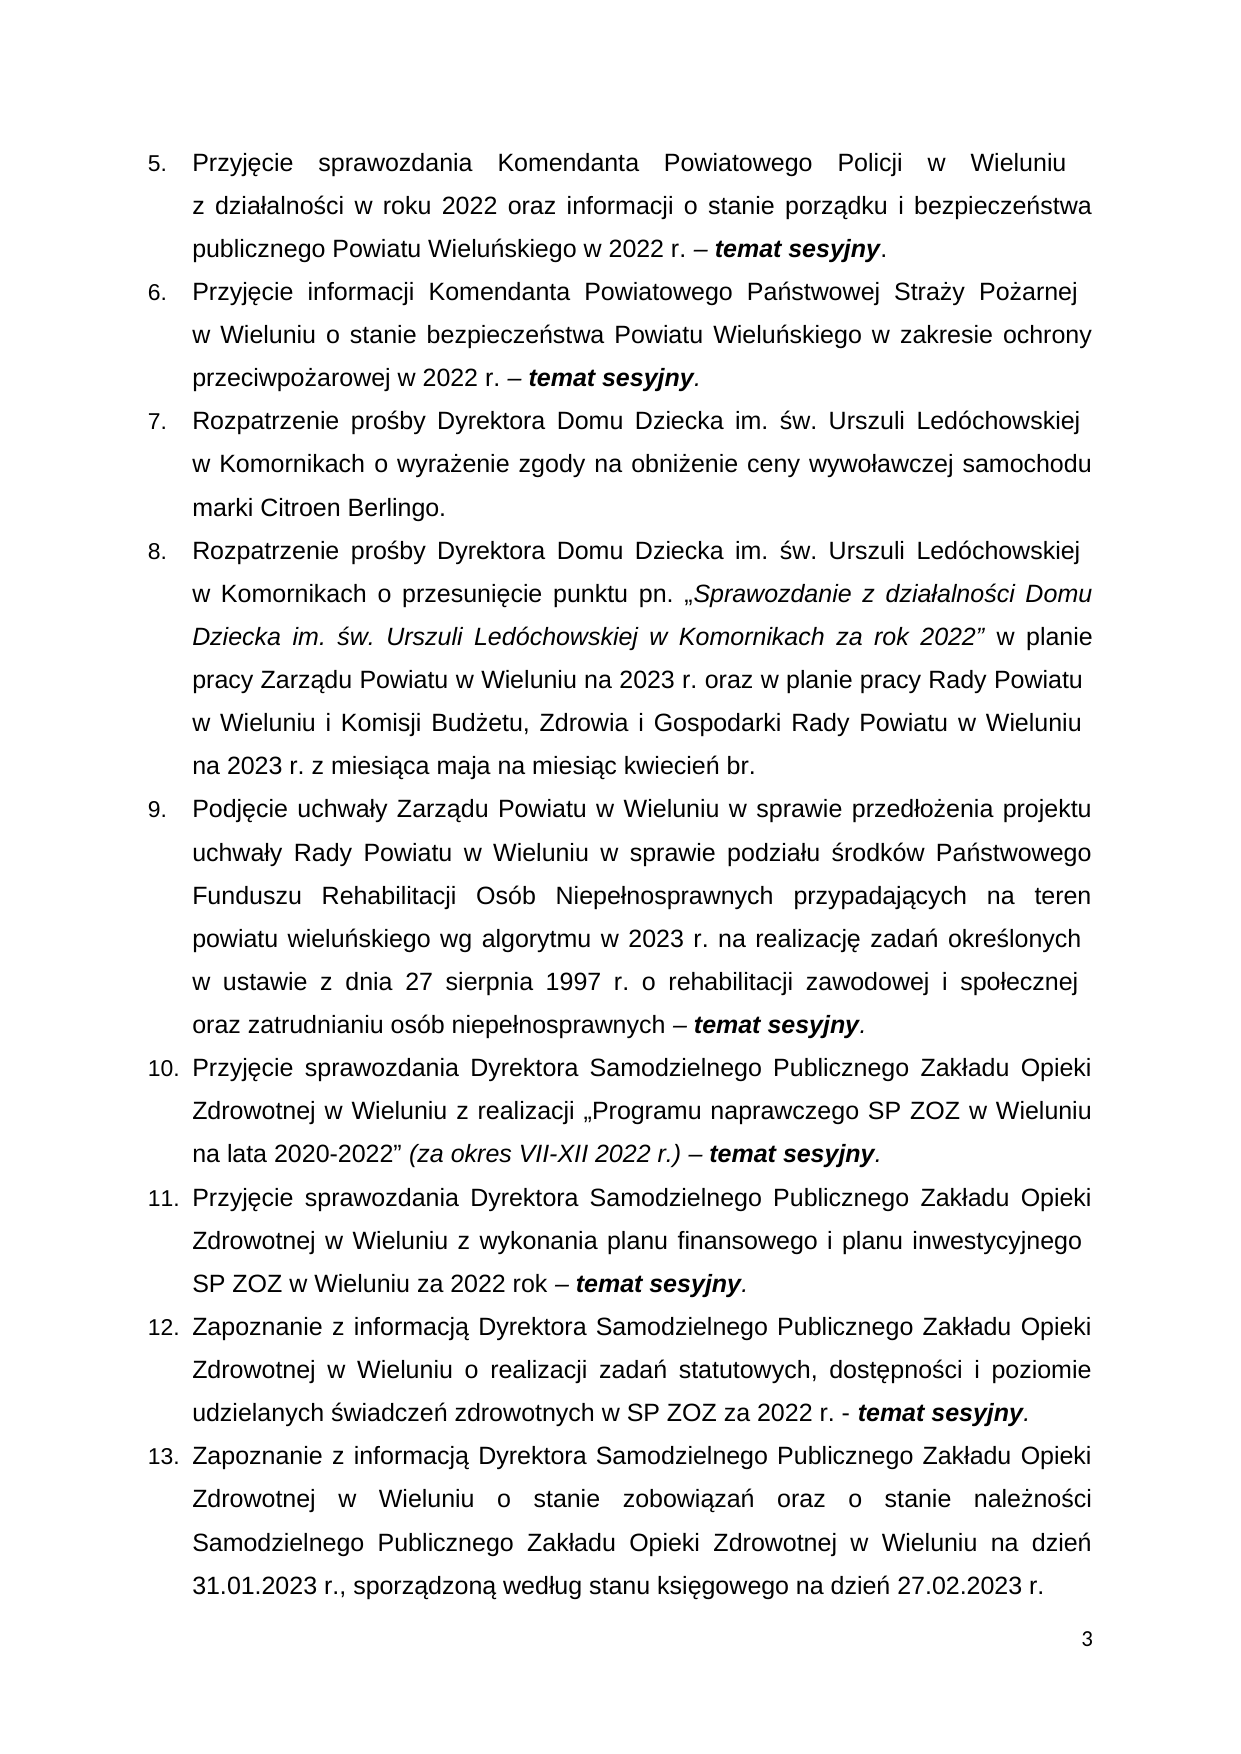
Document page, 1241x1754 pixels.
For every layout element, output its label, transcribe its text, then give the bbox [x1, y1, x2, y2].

list Zapoznanie z informacją Dyrektora Samodzielnego Publicznego Zakładu Opieki Zdrowotnej w Wieluniu o realizacji zadań statutowych, dostępności i poziomie udzielanych świadczeń zdrowotnych w SP ZOZ za 2022 r. - temat sesyjny. [148, 1312, 1093, 1427]
list Przyjęcie sprawozdania Dyrektora Samodzielnego Publicznego Zakładu Opieki Zdrowotnej w Wieluniu z realizacji „Programu naprawczego SP ZOZ w Wieluniu na lata 2020-2022” (za okres VII-XII 2022 r.) – temat sesyjny. [148, 1053, 1093, 1168]
list Zapoznanie z informacją Dyrektora Samodzielnego Publicznego Zakładu Opieki Zdrowotnej w Wieluniu o stanie zobowiązań oraz o stanie należności Samodzielnego Publicznego Zakładu Opieki Zdrowotnej w Wieluniu na dzień 31.01.2023 r., sporządzoną według stanu księgowego na dzień 27.02.2023 r. [148, 1441, 1093, 1599]
list Rozpatrzenie prośby Dyrektora Domu Dziecka im. św. Urszuli Ledóchowskiej w Komornikach o wyrażenie zgody na obniżenie ceny wywoławczej samochodu marki Citroen Berlingo. [148, 406, 1093, 521]
list Przyjęcie informacji Komendanta Powiatowego Państwowej Straży Pożarnej w Wieluniu o stanie bezpieczeństwa Powiatu Wieluńskiego w zakresie ochrony przeciwpożarowej w 2022 r. – temat sesyjny. [148, 277, 1093, 392]
list Podjęcie uchwały Zarządu Powiatu w Wieluniu w sprawie przedłożenia projektu uchwały Rady Powiatu w Wieluniu w sprawie podziału środków Państwowego Funduszu Rehabilitacji Osób Niepełnosprawnych przypadających na teren powiatu wieluńskiego wg algorytmu w 2023 r. na realizację zadań określonych w ustawie z dnia 27 sierpnia 1997 r. o rehabilitacji zawodowej i społecznej oraz zatrudnianiu osób niepełnosprawnych – temat sesyjny. [148, 794, 1093, 1039]
list Przyjęcie sprawozdania Komendanta Powiatowego Policji w Wieluniu z działalności w roku 2022 oraz informacji o stanie porządku i bezpieczeństwa publicznego Powiatu Wieluńskiego w 2022 r. – temat sesyjny. [148, 148, 1093, 263]
list Przyjęcie sprawozdania Dyrektora Samodzielnego Publicznego Zakładu Opieki Zdrowotnej w Wieluniu z wykonania planu finansowego i planu inwestycyjnego SP ZOZ w Wieluniu za 2022 rok – temat sesyjny. [148, 1183, 1093, 1298]
list Rozpatrzenie prośby Dyrektora Domu Dziecka im. św. Urszuli Ledóchowskiej w Komornikach o przesunięcie punktu pn. „Sprawozdanie z działalności Domu Dziecka im. św. Urszuli Ledóchowskiej w Komornikach za rok 2022” w planie pracy Zarządu Powiatu w Wieluniu na 2023 r. oraz w planie pracy Rady Powiatu w Wieluniu i Komisji Budżetu, Zdrowia i Gospodarki Rady Powiatu w Wieluniu na 2023 r. z miesiąca maja na miesiąc kwiecień br. [148, 536, 1093, 780]
